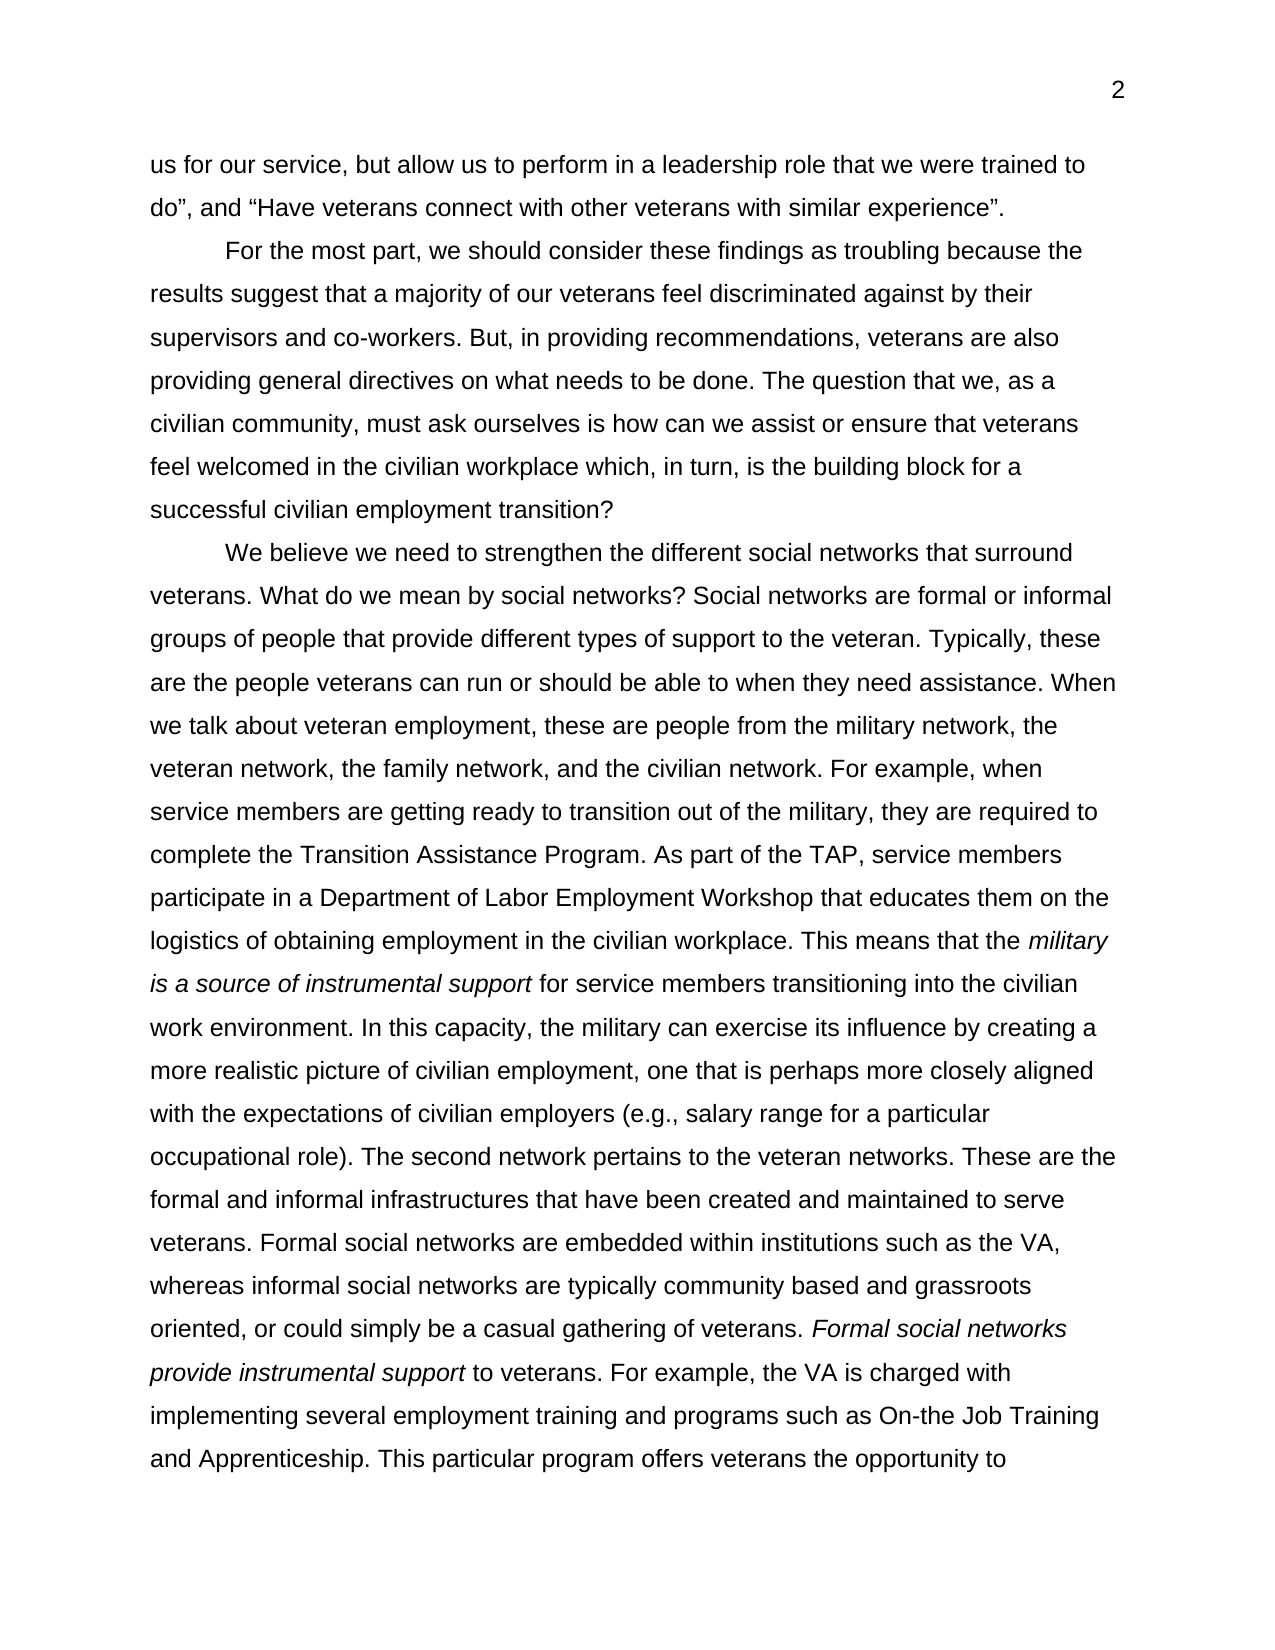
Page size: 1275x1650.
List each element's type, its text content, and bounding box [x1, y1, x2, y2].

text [150, 538, 1125, 1472]
text For the most part, we should consider these findings as troubling because the results suggest that a majority of our veterans feel discriminated against by their supervisors and co-workers. But, in providing recommendations, veterans are also providing general directives on what needs to be done. The question that we, as a civilian community, must ask ourselves is how can we assist or ensure that veterans feel welcomed in the civilian workplace which, in turn, is the building block for a successful civilian employment transition? [150, 236, 1125, 524]
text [150, 150, 1125, 222]
